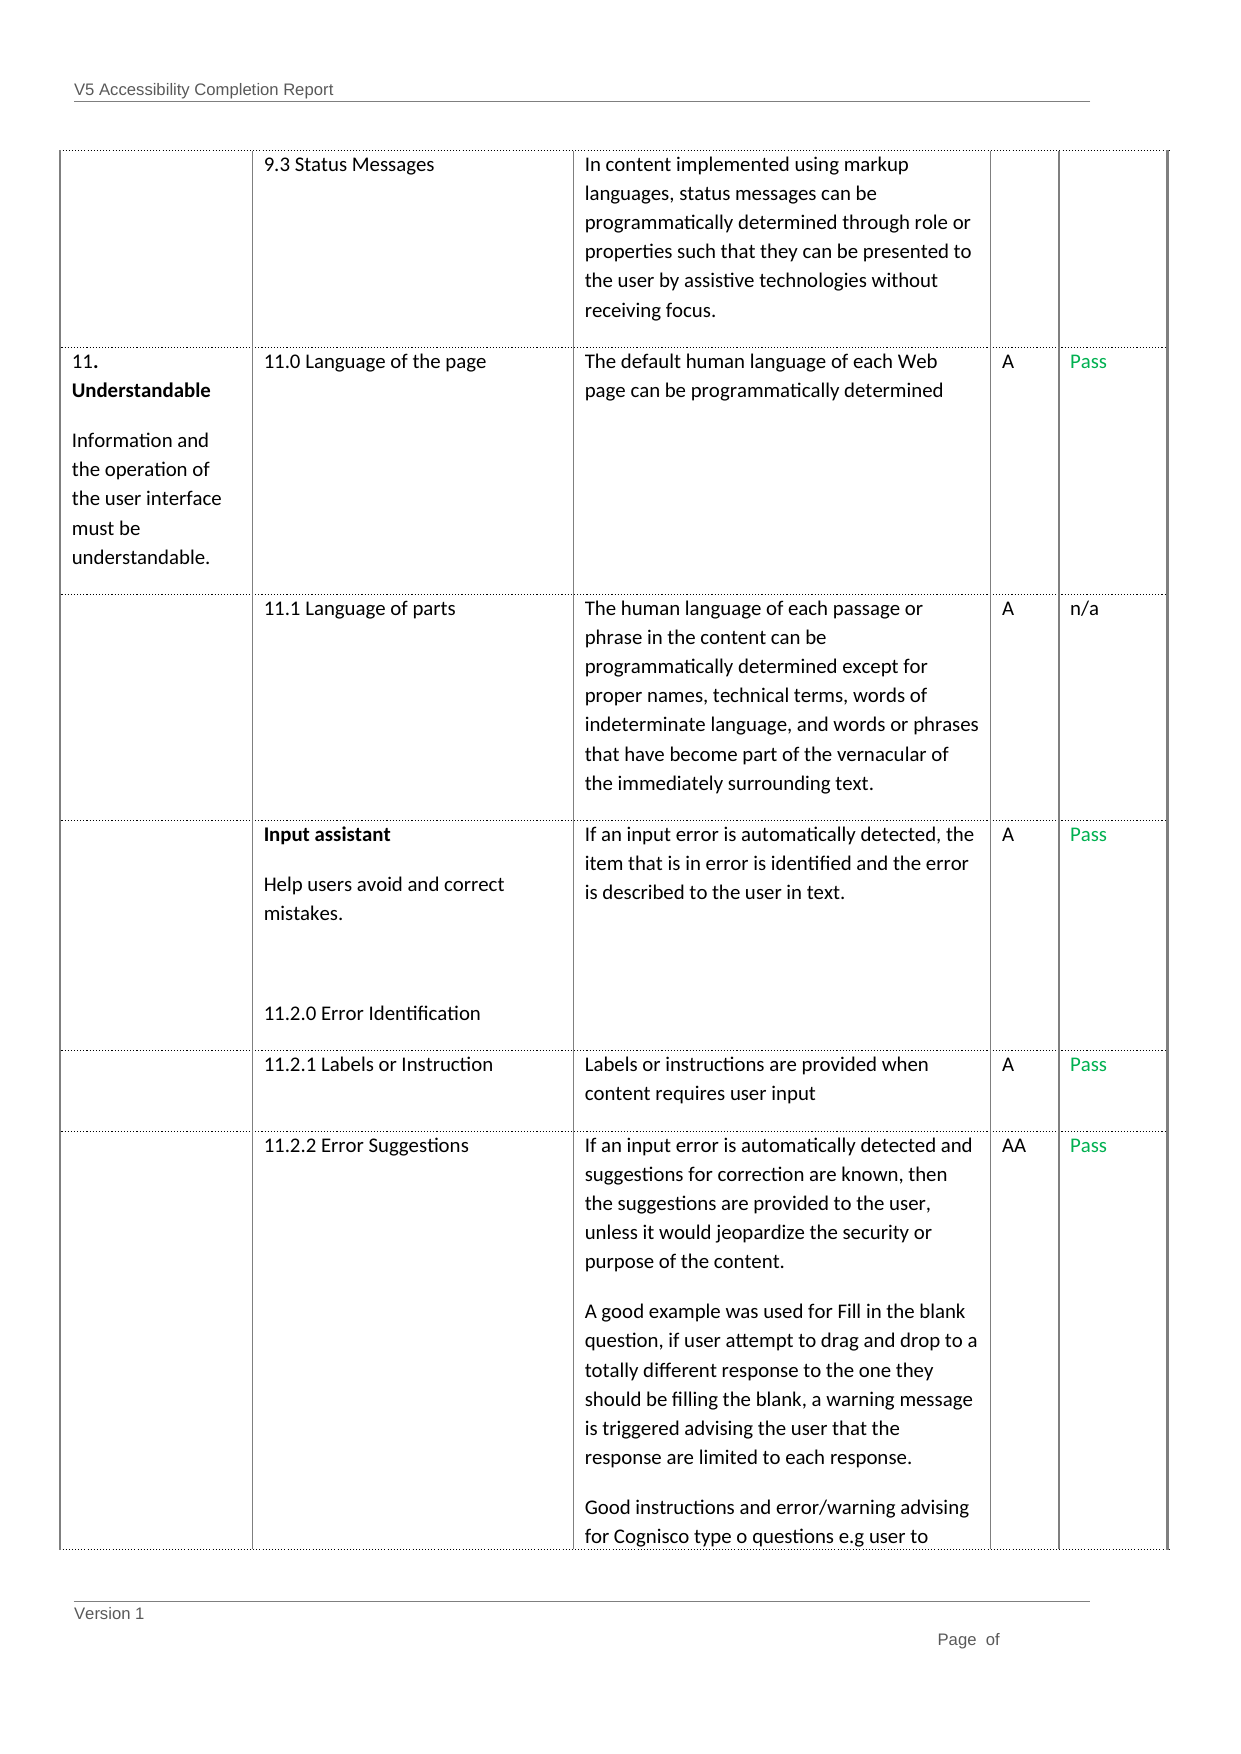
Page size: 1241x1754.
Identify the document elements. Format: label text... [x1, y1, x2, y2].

table_cell 11.1 Language of parts [253, 594, 573, 820]
table_cell 11. Understandable Information and the operation of the user interface must be understandable. [61, 347, 252, 594]
table_cell In content implemented using markup languages, status messages can be programmatically determined through role or properties such that they can be presented to the user by assistive technologies without receiving focus. [573, 150, 990, 347]
table_cell 11.2.1 Labels or Instruction [253, 1050, 573, 1131]
table_cell A [991, 1050, 1058, 1131]
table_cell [253, 1131, 573, 1549]
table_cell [574, 1131, 990, 1549]
table_cell If an input error is automatically detected, the item that is in error is identified and the error is described to the user in text. [574, 820, 990, 1050]
table_cell The human language of each passage or phrase in the content can be programmatically determined except for proper names, technical terms, words of indeterminate language, and words or phrases that have become part of the vernacular of the immediately surrounding text. [574, 594, 990, 820]
table_cell [991, 150, 1059, 347]
table_cell [61, 594, 252, 820]
table_cell 11.0 Language of the page [253, 347, 573, 594]
table_cell [61, 1050, 252, 1131]
table_cell A [991, 820, 1058, 1050]
table_cell Labels or instructions are provided when content requires user input [574, 1050, 990, 1131]
table_cell AA [991, 1131, 1058, 1549]
table_cell Input assistant Help users avoid and correct mistakes. 11.2.0 Error Identification [253, 820, 573, 1050]
table_cell A [991, 594, 1058, 820]
table_cell [61, 820, 252, 1050]
table_cell n/a [1060, 594, 1166, 820]
table_cell Pass [1060, 1131, 1166, 1549]
table_cell A [991, 347, 1058, 594]
table_cell Pass [1060, 347, 1166, 594]
table_cell [61, 150, 252, 347]
table_cell Pass [1060, 1050, 1166, 1131]
table_cell The default human language of each Web page can be programmatically determined [574, 347, 990, 594]
table_cell 9.3 Status Messages [252, 150, 573, 347]
table_cell [61, 1131, 252, 1549]
table_cell Pass [1060, 820, 1166, 1050]
table_cell [1060, 150, 1166, 347]
